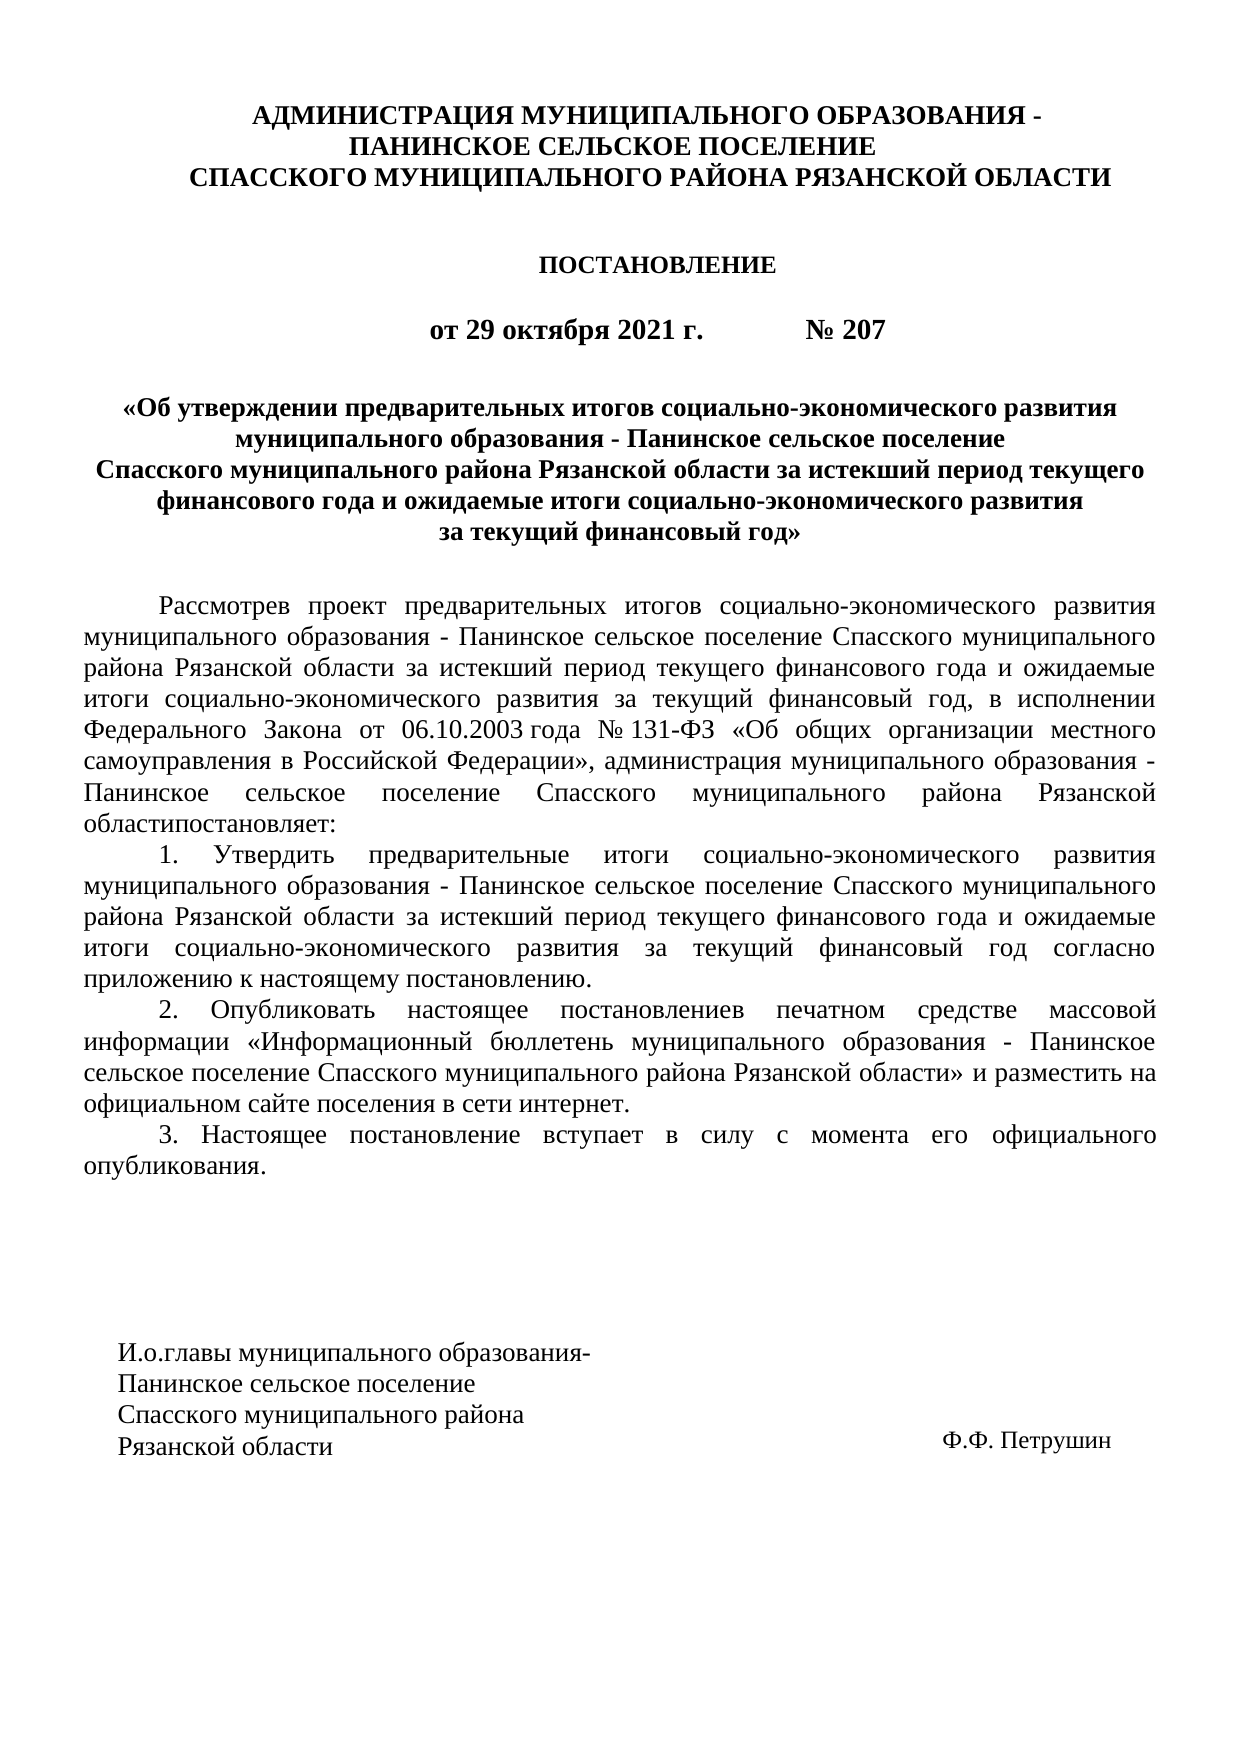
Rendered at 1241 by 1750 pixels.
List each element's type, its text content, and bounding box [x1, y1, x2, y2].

text ПОСТАНОВЛЕНИЕ [83, 250, 1157, 279]
text 1. Утвердить предварительные итоги социально-экономического развития муниципального образования - Панинское сельское поселение Спасского муниципального района Рязанской области за истекший период текущего финансового года и ожидаемые итоги социально-экономического развития за текущий финансовый год согласно приложению к настоящему постановлению. [83, 838, 1157, 994]
text 3. Настоящее постановление вступает в силу с момента его официального опубликования. [83, 1118, 1157, 1181]
text АДМИНИСТРАЦИЯ МУНИЦИПАЛЬНОГО ОБРАЗОВАНИЯ - ПАНИНСКОЕ СЕЛЬСКОЕ ПОСЕЛЕНИЕ [39, 99, 1186, 161]
text СПАССКОГО МУНИЦИПАЛЬНОГО РАЙОНА РЯЗАНСКОЙ ОБЛАСТИ [39, 161, 1186, 192]
text 2. Опубликовать настоящее постановлениев печатном средстве массовой информации «Информационный бюллетень муниципального образования - Панинское сельское поселение Спасского муниципального района Рязанской области» и разместить на официальном сайте поселения в сети интернет. [83, 994, 1157, 1118]
text Рассмотрев проект предварительных итогов социально-экономического развития муниципального образования - Панинское сельское поселение Спасского муниципального района Рязанской области за истекший период текущего финансового года и ожидаемые итоги социально-экономического развития за текущий финансовый год, в исполнении Федерального Закона от 06.10.2003 года № 131-ФЗ «Об общих организации местного самоуправления в Российской Федерации», администрация муниципального образования - Панинское сельское поселение Спасского муниципального района Рязанской областипостановляет: [83, 589, 1157, 838]
subtitle «Об утверждении предварительных итогов социально-экономического развития муниципального образования - Панинское сельское поселение Спасского муниципального района Рязанской области за истекший период текущего финансового года и ожидаемые итоги социально-экономического развития за текущий финансовый год» [83, 391, 1157, 546]
text от 29 октября 2021 г. № 207 [83, 312, 1157, 346]
table_header [788, 1336, 1157, 1461]
table_header [84, 1336, 788, 1461]
